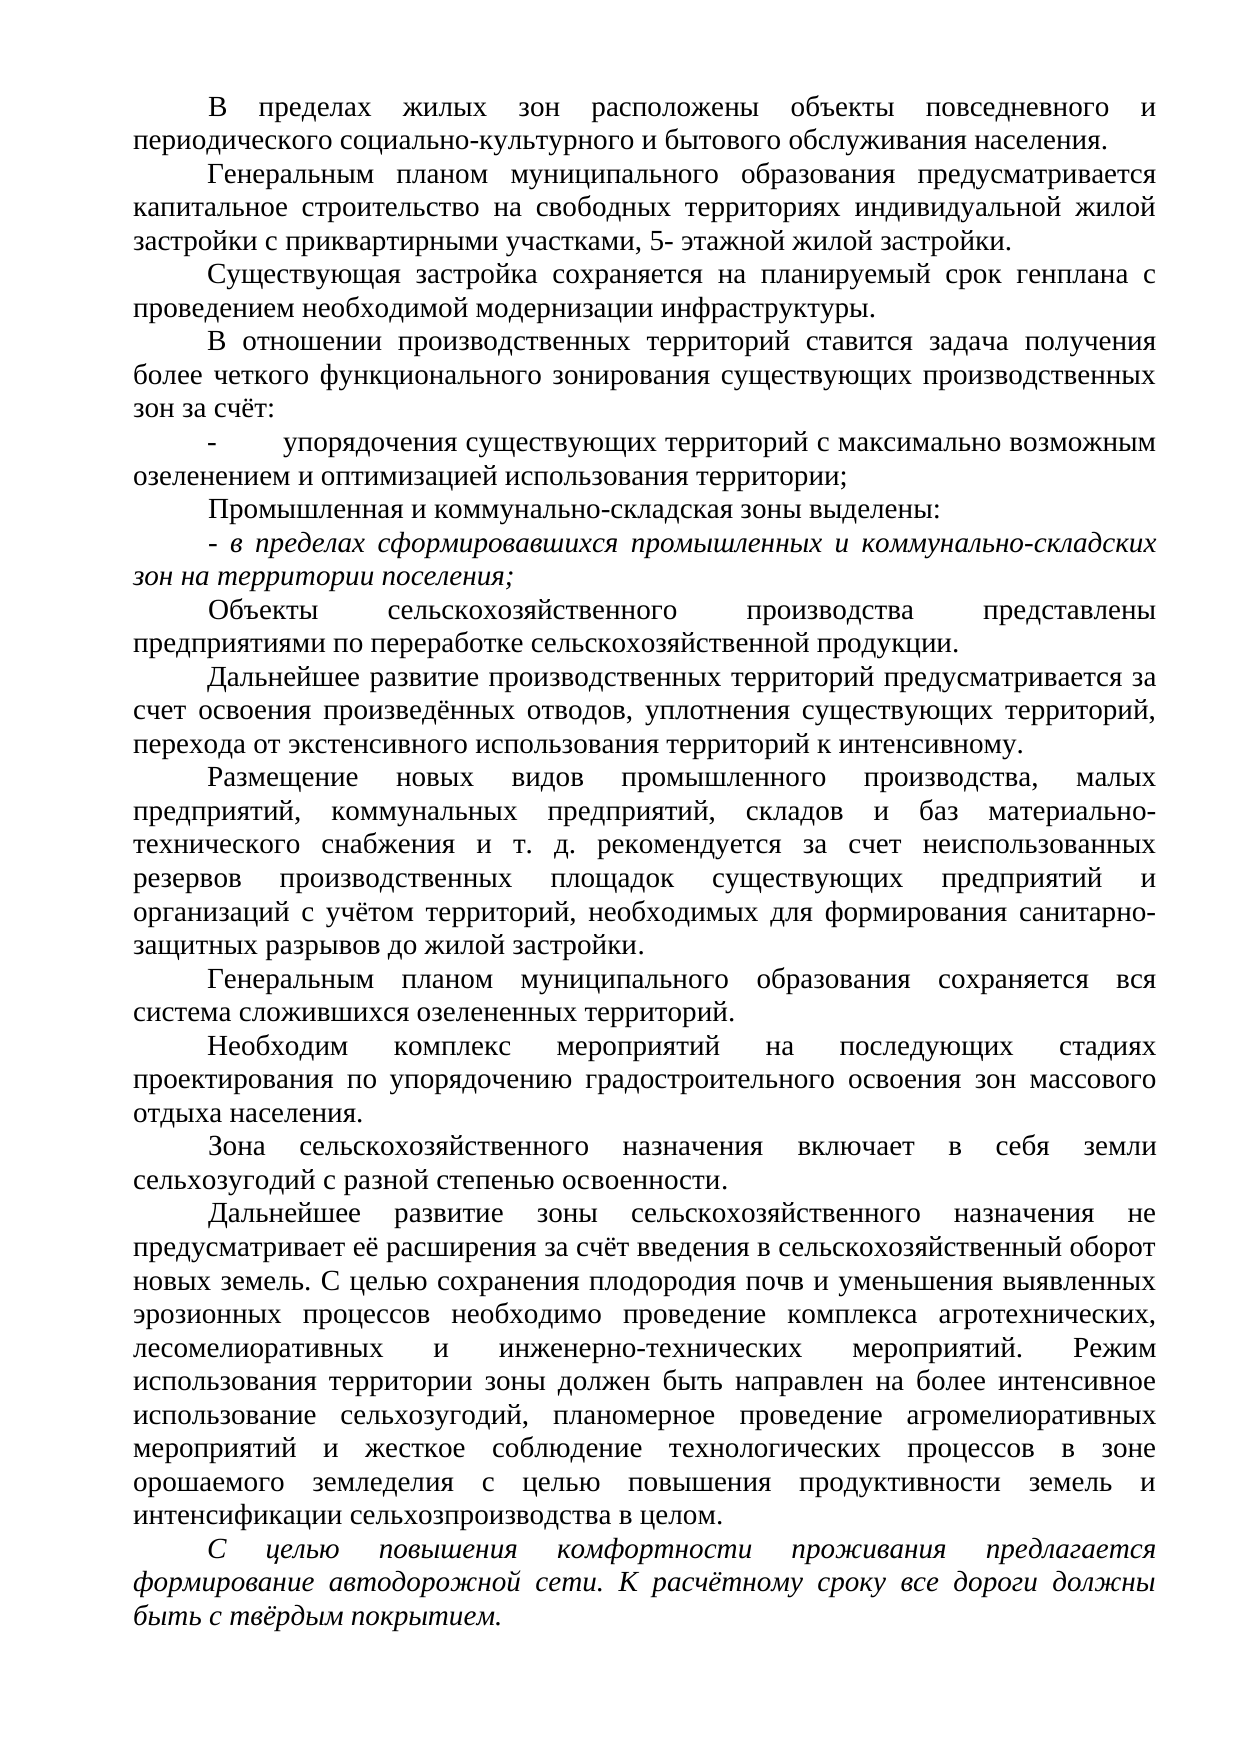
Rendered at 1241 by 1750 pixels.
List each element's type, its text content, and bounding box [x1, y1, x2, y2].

text Существующая застройка сохраняется на планируемый срок генплана с проведением необходимой модернизации инфраструктуры. [133, 256, 1157, 323]
text Необходим комплекс мероприятий на последующих стадиях проектирования по упорядочению градостроительного освоения зон массового отдыха населения. [133, 1028, 1157, 1128]
subtitle С целью повышения комфортности проживания предлагается формирование автодорожной сети. К расчётному сроку все дороги должны быть с твёрдым покрытием. [133, 1531, 1157, 1632]
text Генеральным планом муниципального образования предусматривается капитальное строительство на свободных территориях индивидуальной жилой застройки с приквартирными участками, 5- этажной жилой застройки. [133, 156, 1157, 256]
subtitle Дальнейшее развитие зоны сельскохозяйственного назначения не предусматривает её расширения за счёт введения в сельскохозяйственный оборот новых земель. С целью сохранения плодородия почв и уменьшения выявленных эрозионных процессов необходимо проведение комплекса агротехнических, лесомелиоративных и инженерно-технических мероприятий. Режим использования территории зоны должен быть направлен на более интенсивное использование сельхозугодий, планомерное проведение агромелиоративных мероприятий и жесткое соблюдение технологических процессов в зоне орошаемого земледелия с целью повышения продуктивности земель и интенсификации сельхозпроизводства в целом. [133, 1196, 1157, 1531]
subtitle - в пределах сформировавшихся промышленных и коммунально-складских зон на территории поселения; [133, 525, 1157, 592]
text - упорядочения существующих территорий с максимально возможным озеленением и оптимизацией использования территории; [133, 424, 1157, 491]
text В отношении производственных территорий ставится задача получения более четкого функционального зонирования существующих производственных зон за счёт: [133, 323, 1157, 424]
subtitle Промышленная и коммунально-складская зоны выделены: [133, 491, 1157, 525]
text Дальнейшее развитие производственных территорий предусматривается за счет освоения произведённых отводов, уплотнения существующих территорий, перехода от экстенсивного использования территорий к интенсивному. [133, 659, 1157, 759]
text Размещение новых видов промышленного производства, малых предприятий, коммунальных предприятий, складов и баз материально-технического снабжения и т. д. рекомендуется за счет неиспользованных резервов производственных площадок существующих предприятий и организаций с учётом территорий, необходимых для формирования санитарно-защитных разрывов до жилой застройки. [133, 759, 1157, 961]
text Генеральным планом муниципального образования сохраняется вся система сложившихся озелененных территорий. [133, 961, 1157, 1028]
subtitle Объекты сельскохозяйственного производства представлены предприятиями по переработке сельскохозяйственной продукции. [133, 592, 1157, 659]
subtitle В пределах жилых зон расположены объекты повседневного и периодического социально-культурного и бытового обслуживания населения. [133, 89, 1157, 156]
subtitle Зона сельскохозяйственного назначения включает в себя земли сельхозугодий с разной степенью освоенности. [133, 1128, 1157, 1196]
